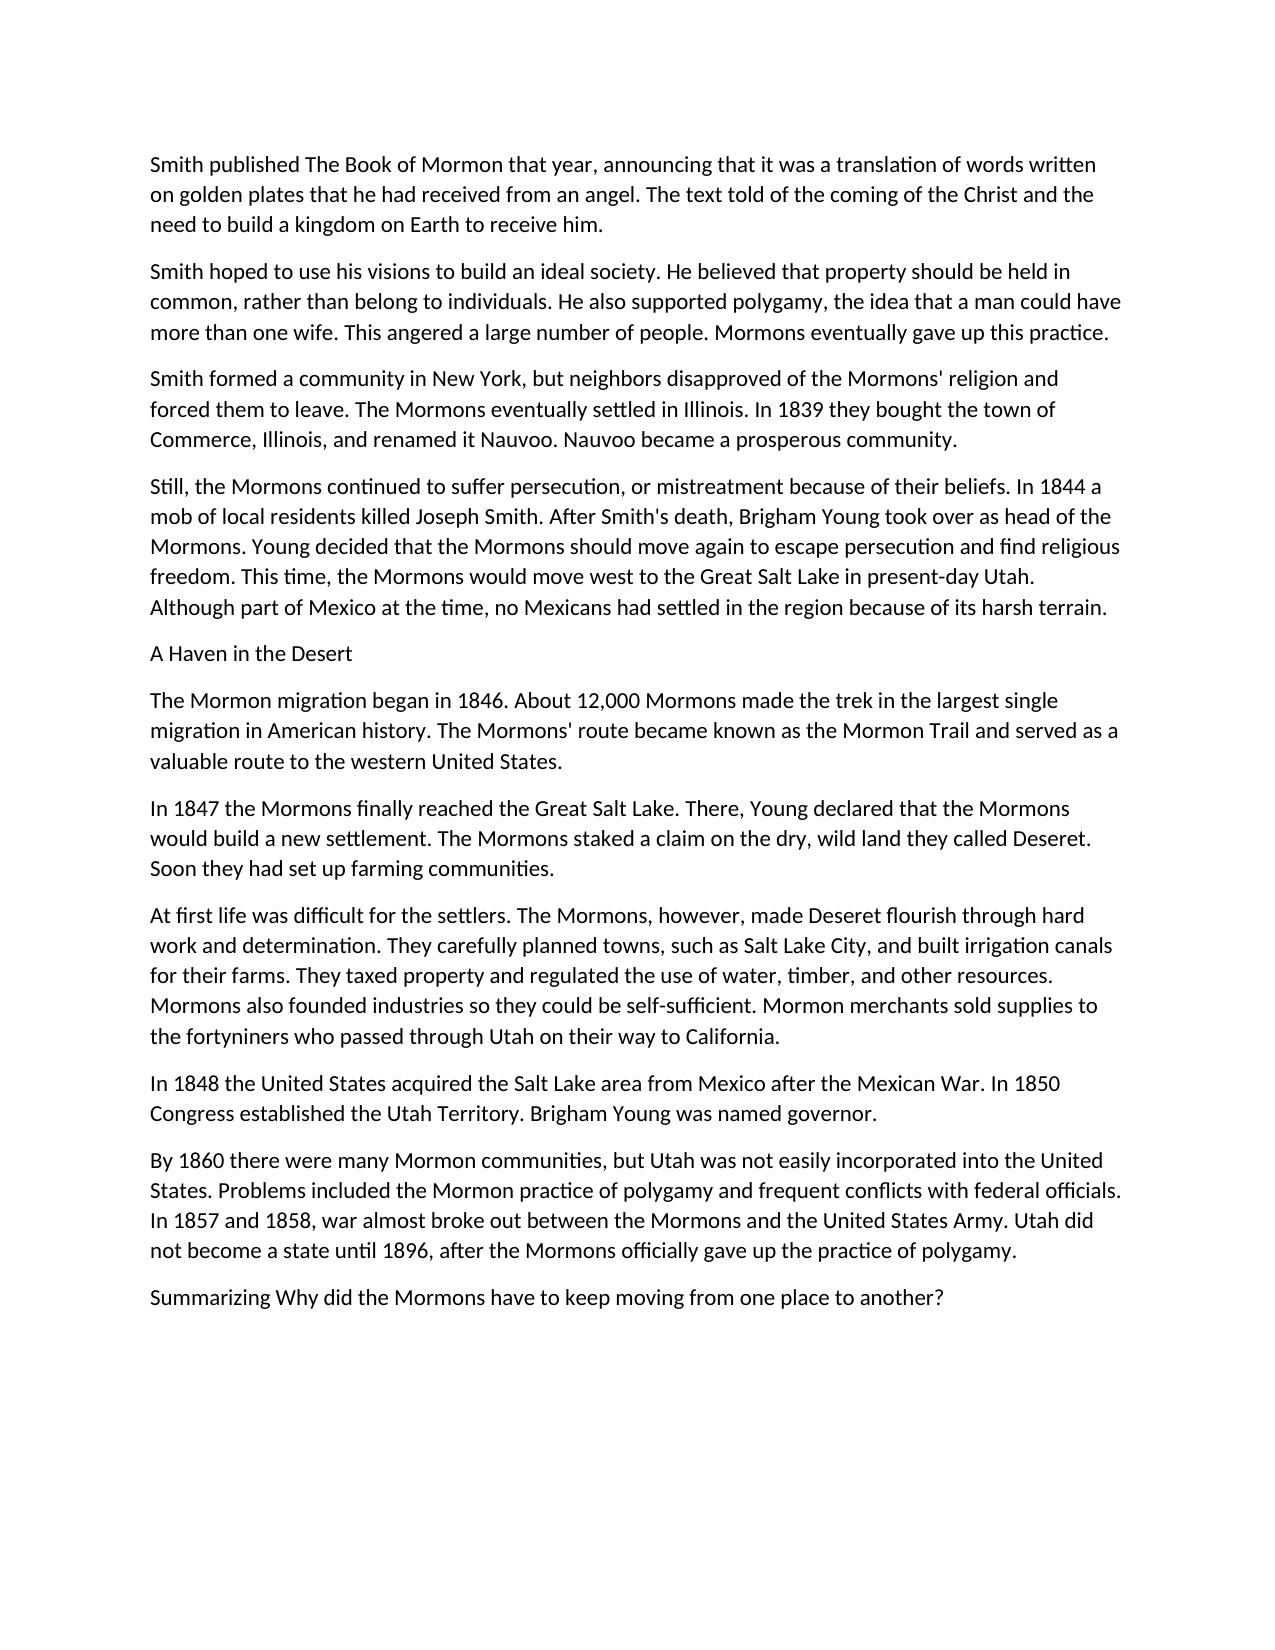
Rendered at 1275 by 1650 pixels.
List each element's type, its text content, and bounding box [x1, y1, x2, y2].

text The Mormon migration began in 1846. About 12,000 Mormons made the trek in the largest single migration in American history. The Mormons' route became known as the Mormon Trail and served as a valuable route to the western United States. [150, 686, 1125, 775]
text Smith hoped to use his visions to build an ideal society. He believed that property should be held in common, rather than belong to individuals. He also supported polygamy, the idea that a man could have more than one wife. This angered a large number of people. Mormons eventually gave up this practice. [150, 257, 1125, 346]
text Summarizing Why did the Mormons have to keep moving from one place to another? [150, 1283, 1125, 1311]
text Still, the Mormons continued to suffer persecution, or mistreatment because of their beliefs. In 1844 a mob of local residents killed Joseph Smith. After Smith's death, Brigham Young took over as head of the Mormons. Young decided that the Mormons should move again to escape persecution and find religious freedom. This time, the Mormons would move west to the Great Salt Lake in present-day Utah. Although part of Mexico at the time, no Mexicans had settled in the region because of its harsh terrain. [150, 472, 1125, 621]
text In 1848 the United States acquired the Salt Lake area from Mexico after the Mexican War. In 1850 Congress established the Utah Territory. Brigham Young was named governor. [150, 1069, 1125, 1127]
text Smith formed a community in New York, but neighbors disapproved of the Mormons' religion and forced them to leave. The Mormons eventually settled in Illinois. In 1839 they bought the town of Commerce, Illinois, and renamed it Nauvoo. Nauvoo became a prosperous community. [150, 364, 1125, 453]
text A Haven in the Desert [150, 639, 1125, 668]
text By 1860 there were many Mormon communities, but Utah was not easily incorporated into the United States. Problems included the Mormon practice of polygamy and frequent conflicts with federal officials. In 1857 and 1858, war almost broke out between the Mormons and the United States Army. Utah did not become a state until 1896, after the Mormons officially gave up the practice of polygamy. [150, 1146, 1125, 1264]
text At first life was difficult for the settlers. The Mormons, however, made Deseret flourish through hard work and determination. They carefully planned towns, such as Salt Lake City, and built irrigation canals for their farms. They taxed property and regulated the use of water, timber, and other resources. Mormons also founded industries so they could be self-sufficient. Mormon merchants sold supplies to the fortyniners who passed through Utah on their way to California. [150, 901, 1125, 1050]
text Smith published The Book of Mormon that year, announcing that it was a translation of words written on golden plates that he had received from an angel. The text told of the coming of the Christ and the need to build a kingdom on Earth to receive him. [150, 150, 1125, 238]
text In 1847 the Mormons finally reached the Great Salt Lake. There, Young declared that the Mormons would build a new settlement. The Mormons staked a claim on the dry, wild land they called Deseret. Soon they had set up farming communities. [150, 794, 1125, 882]
